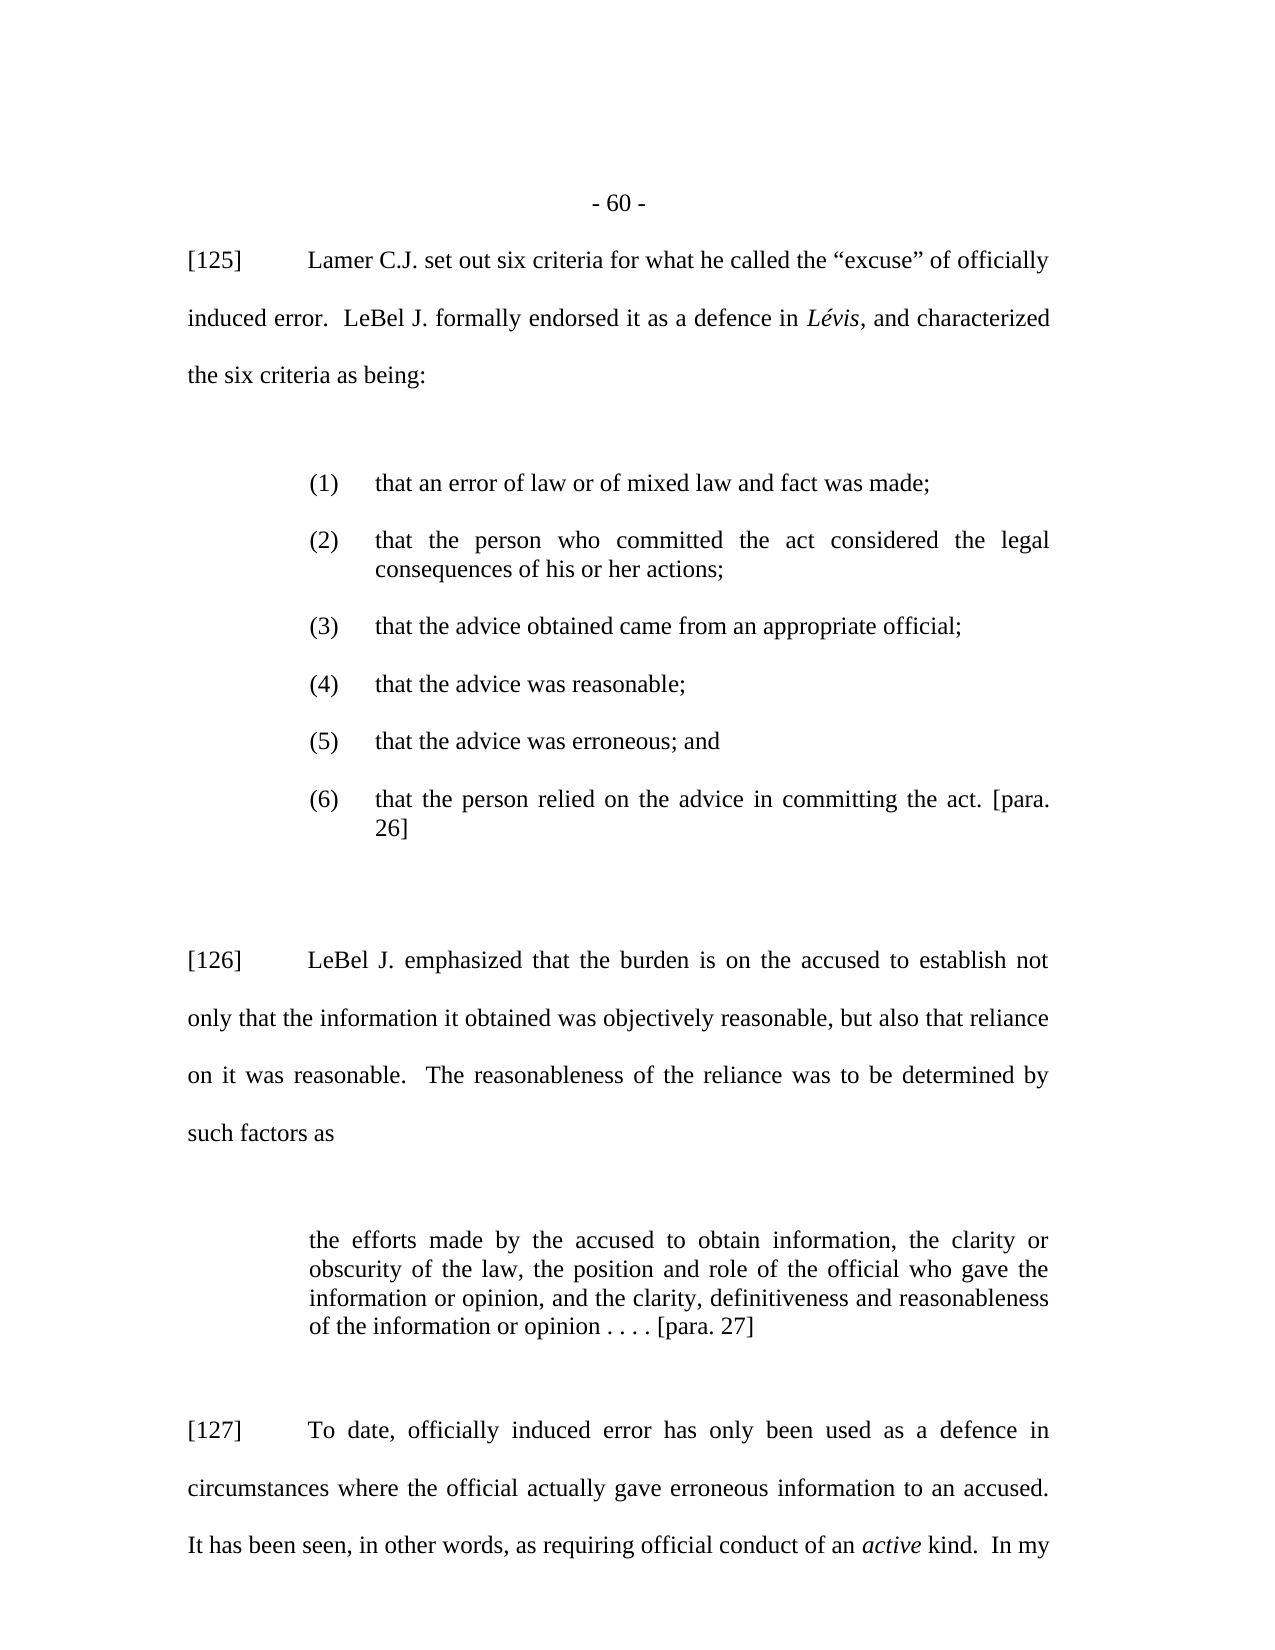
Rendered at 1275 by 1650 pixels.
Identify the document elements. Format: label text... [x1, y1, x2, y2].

text (4) that the advice was reasonable; [309, 669, 1050, 698]
text LeBel J. emphasized that the burden is on the accused to establish not only that the information it obtained was objectively reasonable, but also that reliance on it was reasonable. The reasonableness of the reliance was to be determined by such factors as [187, 945, 1050, 1146]
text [187, 1415, 1050, 1559]
text (2) that the person who committed the act considered the legal consequences of his or her actions; [309, 525, 1050, 583]
text (3) that the advice obtained came from an appropriate official; [309, 611, 1050, 640]
text (1) that an error of law or of mixed law and fact was made; [309, 468, 1050, 496]
text (5) that the advice was erroneous; and [309, 726, 1050, 755]
text (6) that the person relied on the advice in committing the act. [para. 26] [309, 784, 1050, 841]
text the efforts made by the accused to obtain information, the clarity or obscurity of the law, the position and role of the official who gave the information or opinion, and the clarity, definitiveness and reasonableness of the information or opinion . . . . [para. 27] [309, 1225, 1050, 1340]
text Lamer C.J. set out six criteria for what he called the “excuse” of officially induced error. LeBel J. formally endorsed it as a defence in Lévis, and characterized the six criteria as being: [187, 245, 1050, 389]
